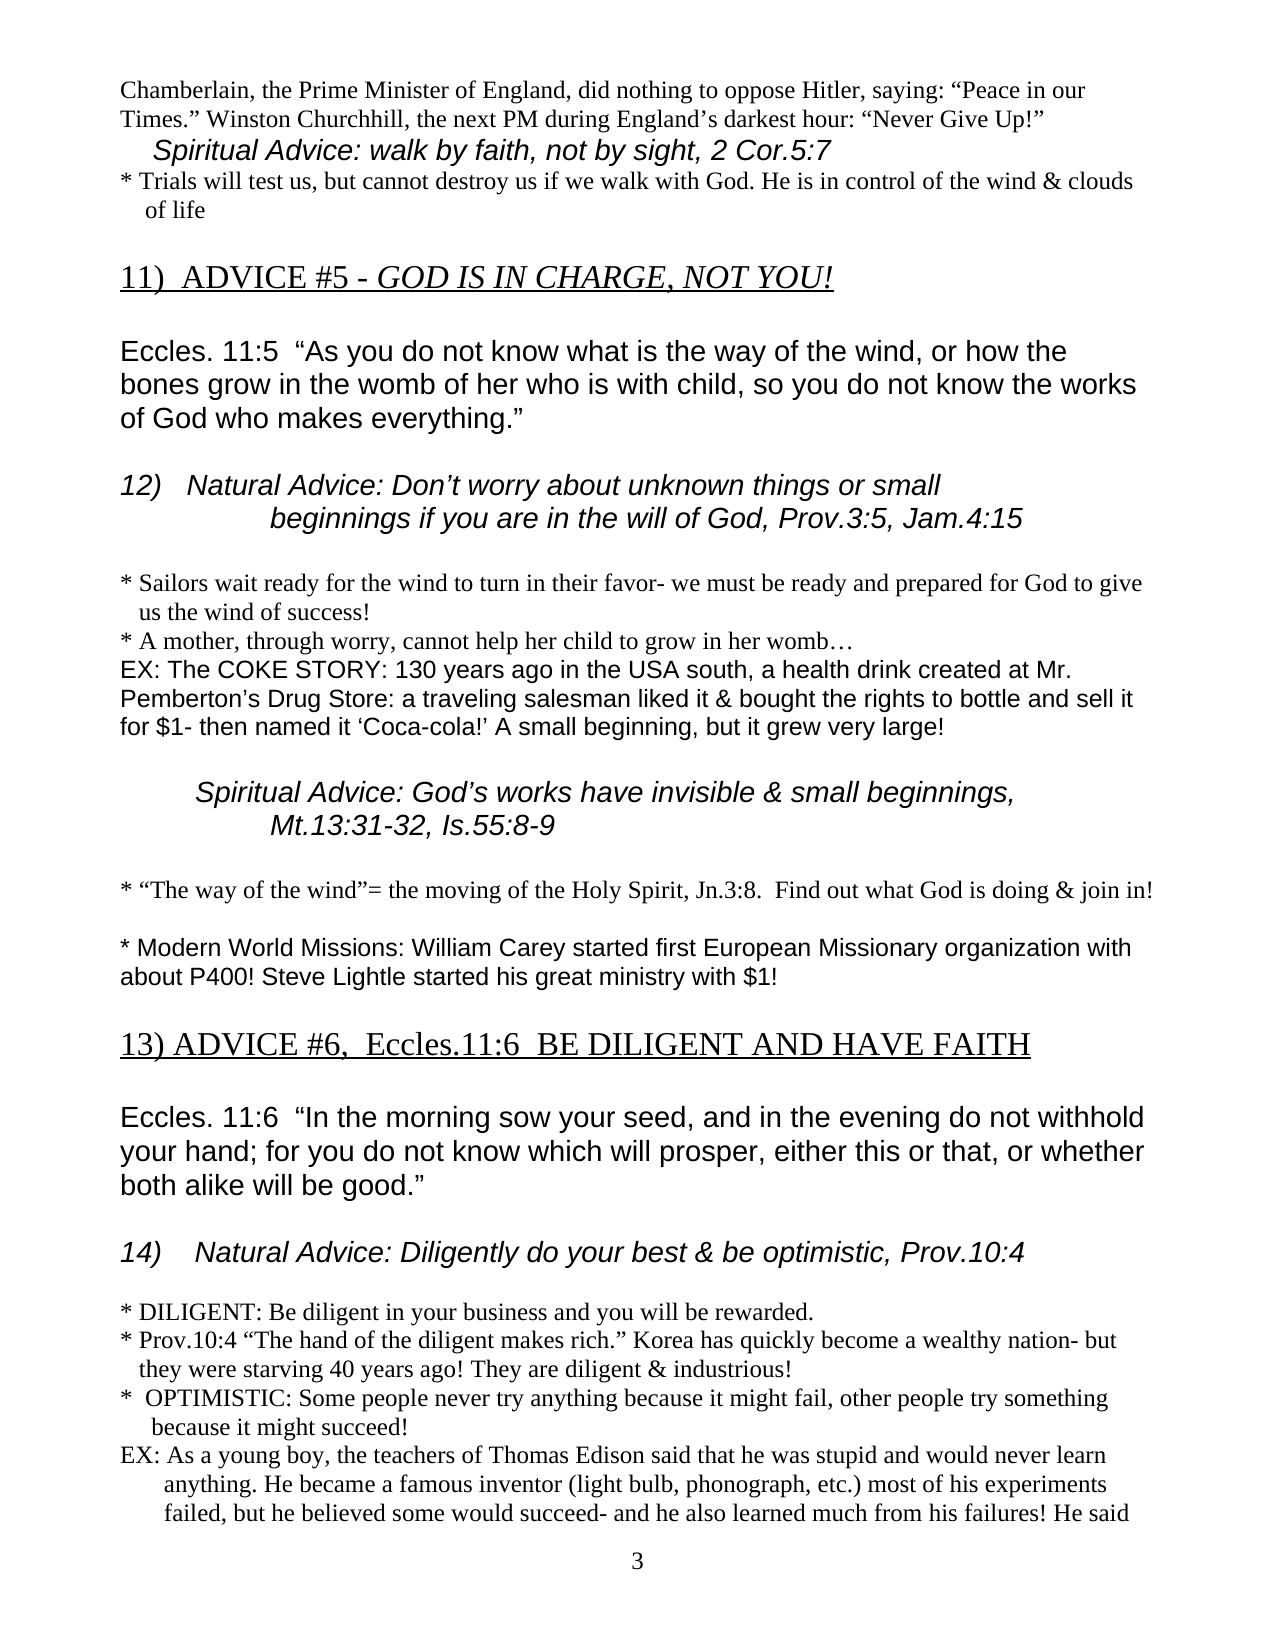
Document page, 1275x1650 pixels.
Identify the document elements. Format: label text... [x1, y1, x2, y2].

text EX: The COKE STORY: 130 years ago in the USA south, a health drink created at Mr. Pemberton’s Drug Store: a traveling salesman liked it & bought the rights to bottle and sell it for $1- then named it ‘Coca-cola!’ A small beginning, but it grew very large! [120, 655, 1155, 741]
text * Trials will test us, but cannot destroy us if we walk with God. He is in control of the wind & clouds [120, 166, 1155, 195]
text Mt.13:31-32, Is.55:8-9 [120, 808, 1155, 842]
text * Prov.10:4 “The hand of the diligent makes rich.” Korea has quickly become a wealthy nation- but [120, 1326, 1155, 1354]
text * A mother, through worry, cannot help her child to grow in her womb… [120, 626, 1155, 655]
text * Sailors wait ready for the wind to turn in their favor- we must be ready and prepared for God to give [120, 568, 1155, 597]
text of life [120, 195, 1155, 223]
text * Modern World Missions: William Carey started first European Missionary organization with about P400! Steve Lightle started his great ministry with $1! [120, 933, 1155, 990]
text * “The way of the wind”= the moving of the Holy Spirit, Jn.3:8. Find out what God is doing & join in! [120, 875, 1155, 904]
text Spiritual Advice: God’s works have invisible & small beginnings, [120, 774, 1155, 808]
text 12) Natural Advice: Don’t worry about unknown things or small [120, 468, 1155, 501]
text us the wind of success! [120, 597, 1155, 626]
text failed, but he believed some would succeed- and he also learned much from his failures! He said [120, 1498, 1155, 1527]
text 13) ADVICE #6, Eccles.11:6 BE DILIGENT AND HAVE FAITH [120, 1024, 1155, 1062]
text * OPTIMISTIC: Some people never try anything because it might fail, other people try something [120, 1383, 1155, 1412]
text they were starving 40 years ago! They are diligent & industrious! [120, 1354, 1155, 1383]
text EX: As a young boy, the teachers of Thomas Edison said that he was stupid and would never learn [120, 1441, 1155, 1469]
text beginnings if you are in the will of God, Prov.3:5, Jam.4:15 [195, 501, 1155, 535]
text Eccles. 11:5 “As you do not know what is the way of the wind, or how the bones grow in the womb of her who is with child, so you do not know the works of God who makes everything.” [120, 334, 1155, 434]
text Eccles. 11:6 “In the morning sow your seed, and in the evening do not withhold your hand; for you do not know which will prosper, either this or that, or whether both alike will be good.” [120, 1100, 1155, 1201]
text Spiritual Advice: walk by faith, not by sight, 2 Cor.5:7 [120, 132, 1155, 166]
text * DILIGENT: Be diligent in your business and you will be rewarded. [120, 1297, 1155, 1326]
text anything. He became a famous inventor (light bulb, phonograph, etc.) most of his experiments [120, 1469, 1155, 1498]
text Chamberlain, the Prime Minister of England, did nothing to oppose Hitler, saying: “Peace in our Times.” Winston Churchhill, the next PM during England’s darkest hour: “Never Give Up!” [120, 75, 1155, 132]
subtitle 14) Natural Advice: Diligently do your best & be optimistic, Prov.10:4 [120, 1234, 1155, 1268]
text because it might succeed! [120, 1412, 1155, 1441]
text 11) ADVICE #5 - GOD IS IN CHARGE, NOT YOU! [120, 257, 1155, 295]
